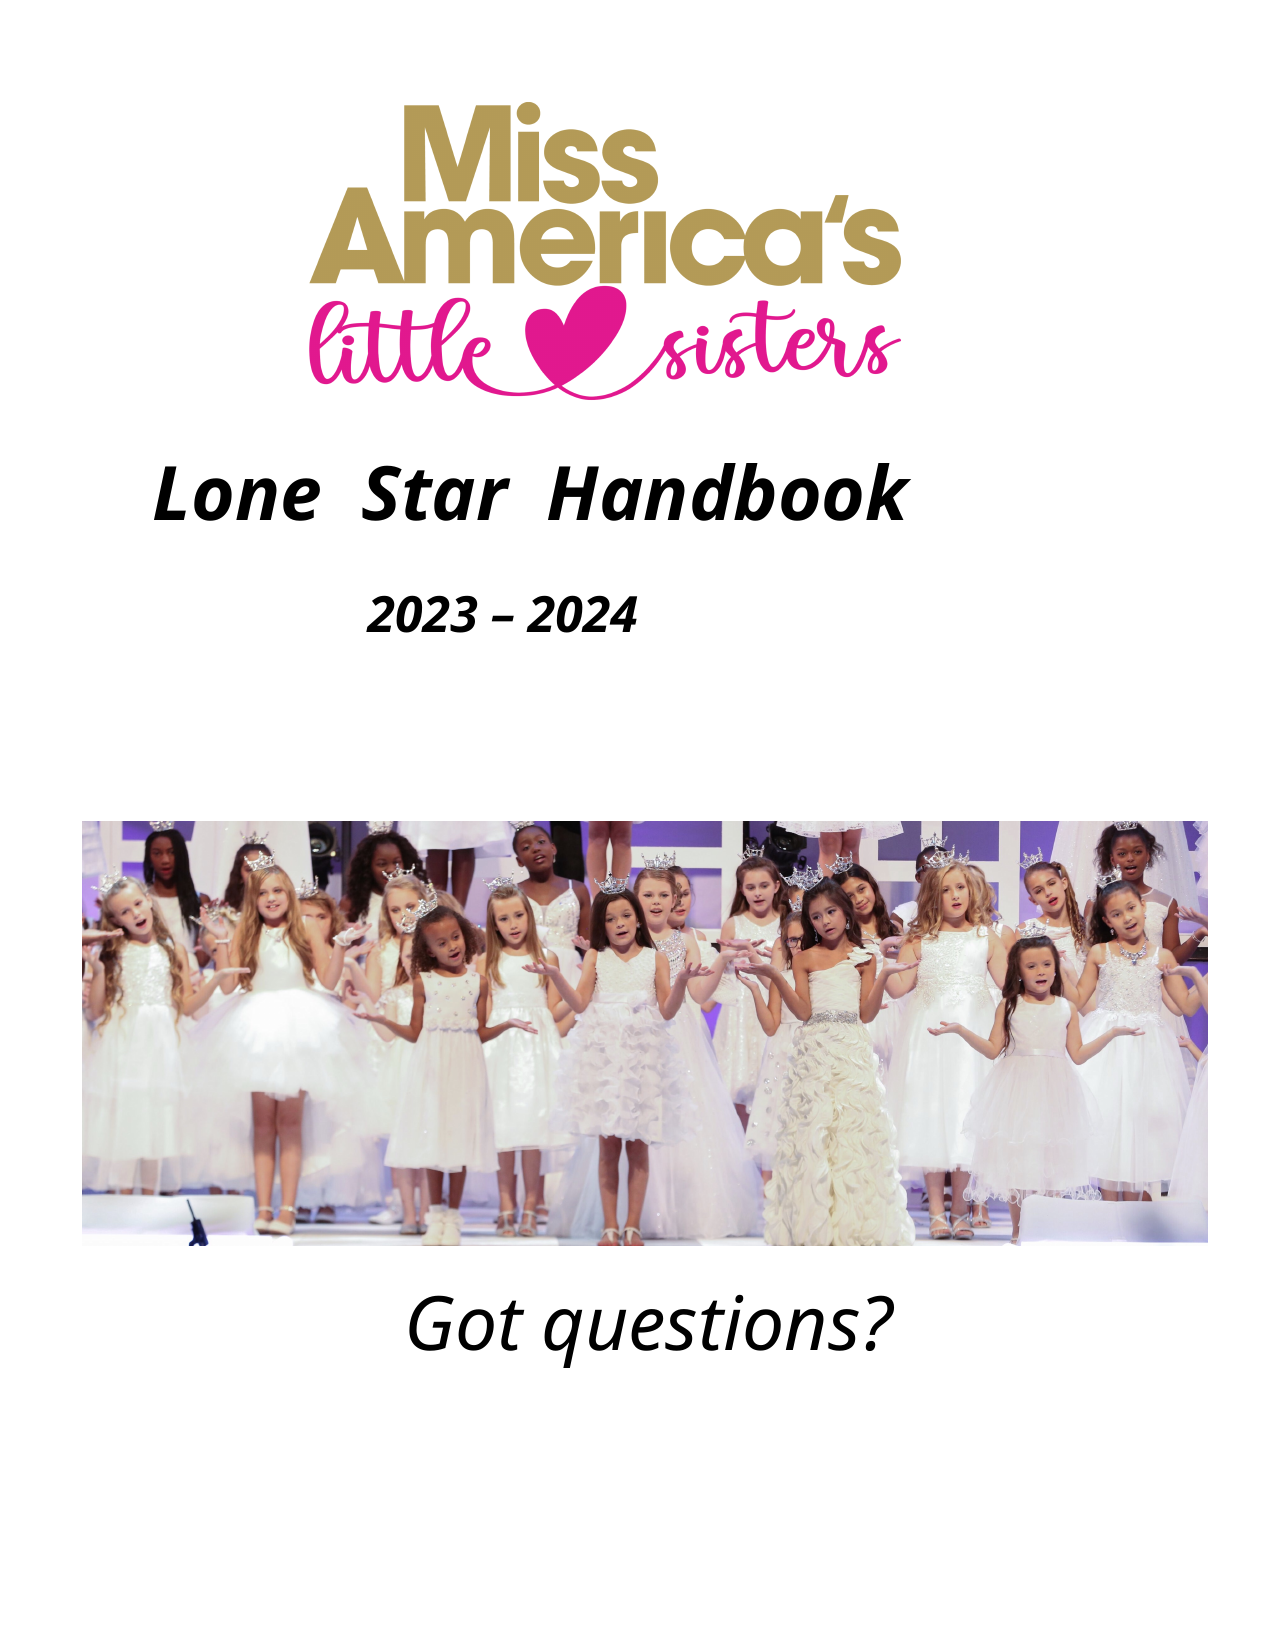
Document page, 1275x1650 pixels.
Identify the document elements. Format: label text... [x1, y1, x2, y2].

picture [300, 95, 907, 409]
picture [82, 821, 1208, 1246]
text Got questions? [75, 1270, 1215, 1372]
text Lone Star Handbook [75, 441, 1215, 543]
text 2023 – 2024 [75, 579, 1215, 647]
